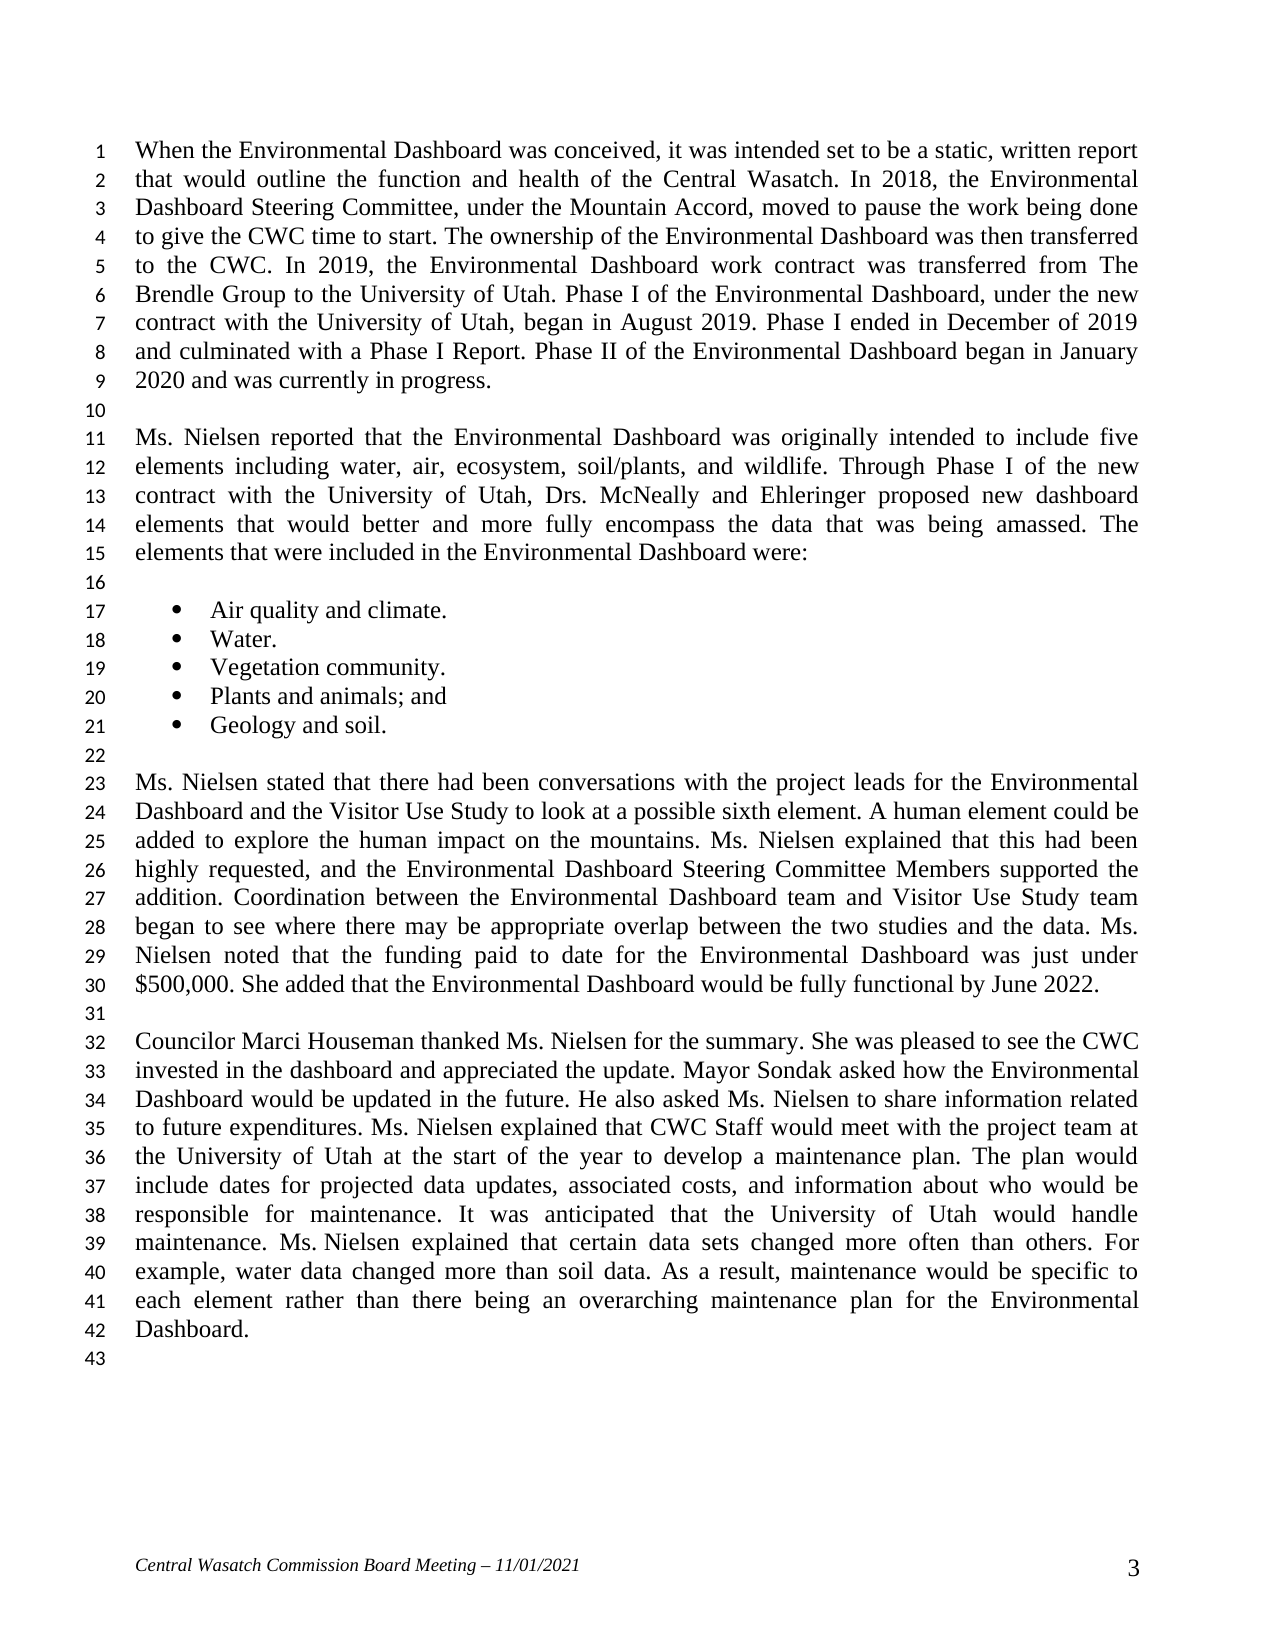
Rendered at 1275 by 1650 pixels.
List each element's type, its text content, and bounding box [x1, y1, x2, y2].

list Water. [172, 624, 1140, 652]
list Plants and animals; and [172, 681, 1140, 710]
list Air quality and climate. [172, 595, 1140, 624]
text Ms. Nielsen reported that the Environmental Dashboard was originally intended to include five elements including water, air, ecosystem, soil/plants, and wildlife. Through Phase I of the new contract with the University of Utah, Drs. McNeally and Ehleringer proposed new dashboard elements that would better and more fully encompass the data that was being amassed. The elements that were included in the Environmental Dashboard were: [135, 422, 1140, 566]
text When the Environmental Dashboard was conceived, it was intended set to be a static, written report that would outline the function and health of the Central Wasatch. In 2018, the Environmental Dashboard Steering Committee, under the Mountain Accord, moved to pause the work being done to give the CWC time to start. The ownership of the Environmental Dashboard was then transferred to the CWC. In 2019, the Environmental Dashboard work contract was transferred from The Brendle Group to the University of Utah. Phase I of the Environmental Dashboard, under the new contract with the University of Utah, began in August 2019. Phase I ended in December of 2019 and culminated with a Phase I Report. Phase II of the Environmental Dashboard began in January 2020 and was currently in progress. [135, 135, 1140, 394]
list Vegetation community. [172, 652, 1140, 681]
text Councilor Marci Houseman thanked Ms. Nielsen for the summary. She was pleased to see the CWC invested in the dashboard and appreciated the update. Mayor Sondak asked how the Environmental Dashboard would be updated in the future. He also asked Ms. Nielsen to share information related to future expenditures. Ms. Nielsen explained that CWC Staff would meet with the project team at the University of Utah at the start of the year to develop a maintenance plan. The plan would include dates for projected data updates, associated costs, and information about who would be responsible for maintenance. It was anticipated that the University of Utah would handle maintenance. Ms. Nielsen explained that certain data sets changed more often than others. For example, water data changed more than soil data. As a result, maintenance would be specific to each element rather than there being an overarching maintenance plan for the Environmental Dashboard. [135, 1026, 1140, 1342]
text Ms. Nielsen stated that there had been conversations with the project leads for the Environmental Dashboard and the Visitor Use Study to look at a possible sixth element. A human element could be added to explore the human impact on the mountains. Ms. Nielsen explained that this had been highly requested, and the Environmental Dashboard Steering Committee Members supported the addition. Coordination between the Environmental Dashboard team and Visitor Use Study team began to see where there may be appropriate overlap between the two studies and the data. Ms. Nielsen noted that the funding paid to date for the Environmental Dashboard was just under $500,000. She added that the Environmental Dashboard would be fully functional by June 2022. [135, 767, 1140, 997]
list Geology and soil. [172, 710, 1140, 739]
